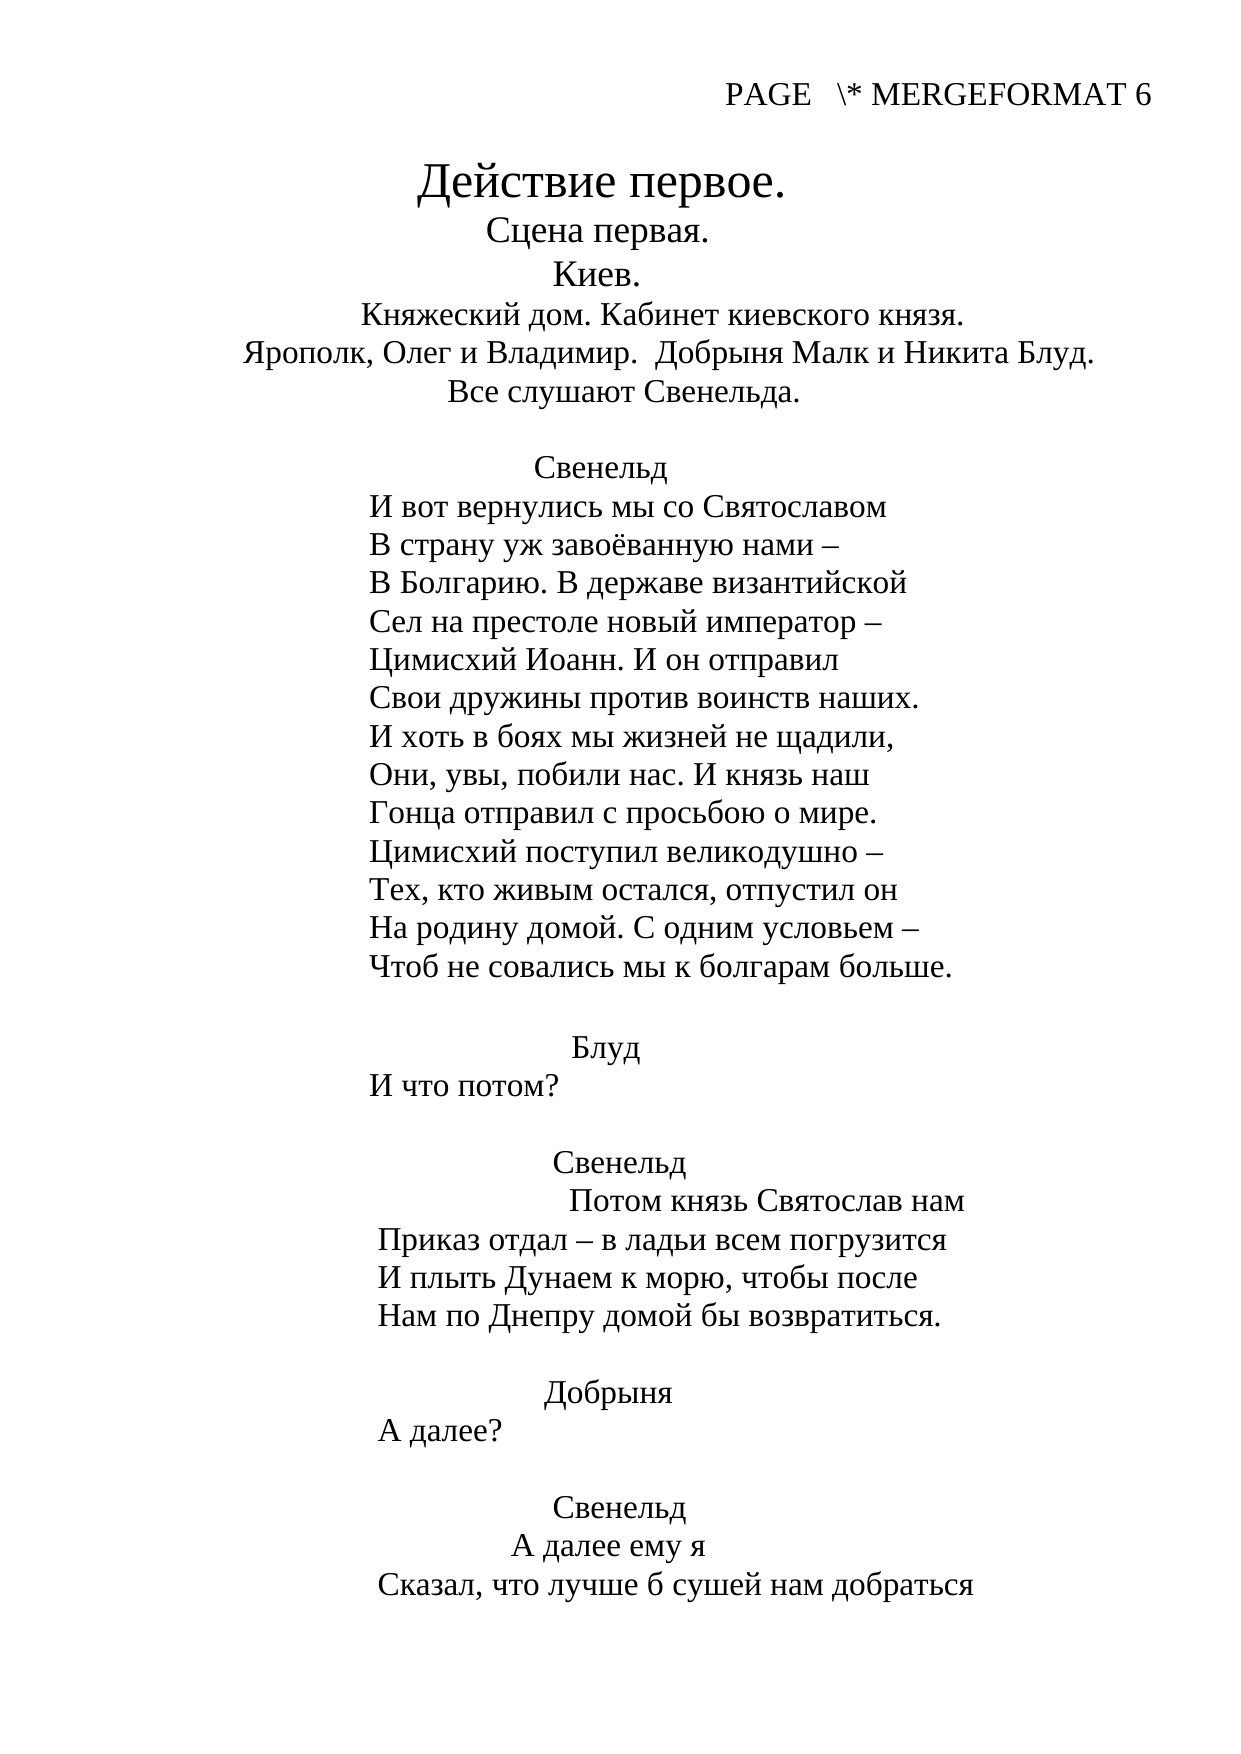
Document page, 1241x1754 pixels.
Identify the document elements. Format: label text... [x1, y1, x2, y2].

text Гонца отправил с просьбою о мире. [177, 792, 1152, 831]
text Свенельд [177, 447, 1152, 486]
text Приказ отдал – в ладьи всем погрузится [177, 1219, 1152, 1257]
text А далее ему я [177, 1526, 1152, 1564]
text И вот вернулись мы со Святославом [177, 486, 1152, 524]
text В страну уж завоёванную нами – [177, 524, 1152, 562]
text На родину домой. С одним условьем – [177, 907, 1152, 946]
text Блуд [177, 1027, 1152, 1066]
text Ярополк, Олег и Владимир. Добрыня Малк и Никита Блуд. [177, 332, 1152, 371]
text Свенельд [177, 1142, 1152, 1181]
text Киев. [177, 251, 1152, 294]
text Все слушают Свенельда. [177, 371, 1152, 409]
text В Болгарию. В державе византийской [177, 562, 1152, 601]
text И хоть в боях мы жизней не щадили, [177, 716, 1152, 754]
text Они, увы, побили нас. И князь наш [177, 754, 1152, 792]
text Добрыня [177, 1372, 1152, 1411]
text Сел на престоле новый император – [177, 601, 1152, 639]
text Нам по Днепру домой бы возвратиться. [177, 1296, 1152, 1334]
text Княжеский дом. Кабинет киевского князя. [177, 294, 1152, 332]
text Сцена первая. [177, 208, 1152, 251]
text Цимисхий поступил великодушно – [177, 831, 1152, 869]
text А далее? [177, 1411, 1152, 1449]
text Свои дружины против воинств наших. [177, 677, 1152, 716]
text И что потом? [177, 1066, 1152, 1104]
text Действие первое. [177, 150, 1152, 208]
text Тех, кто живым остался, отпустил он [177, 869, 1152, 907]
text Сказал, что лучше б сушей нам добраться [177, 1564, 1152, 1602]
text Свенельд [177, 1487, 1152, 1526]
text И плыть Дунаем к морю, чтобы после [177, 1257, 1152, 1296]
text Чтоб не совались мы к болгарам больше. [177, 946, 1152, 984]
text Цимисхий Иоанн. И он отправил [177, 639, 1152, 677]
text Потом князь Святослав нам [177, 1181, 1152, 1219]
